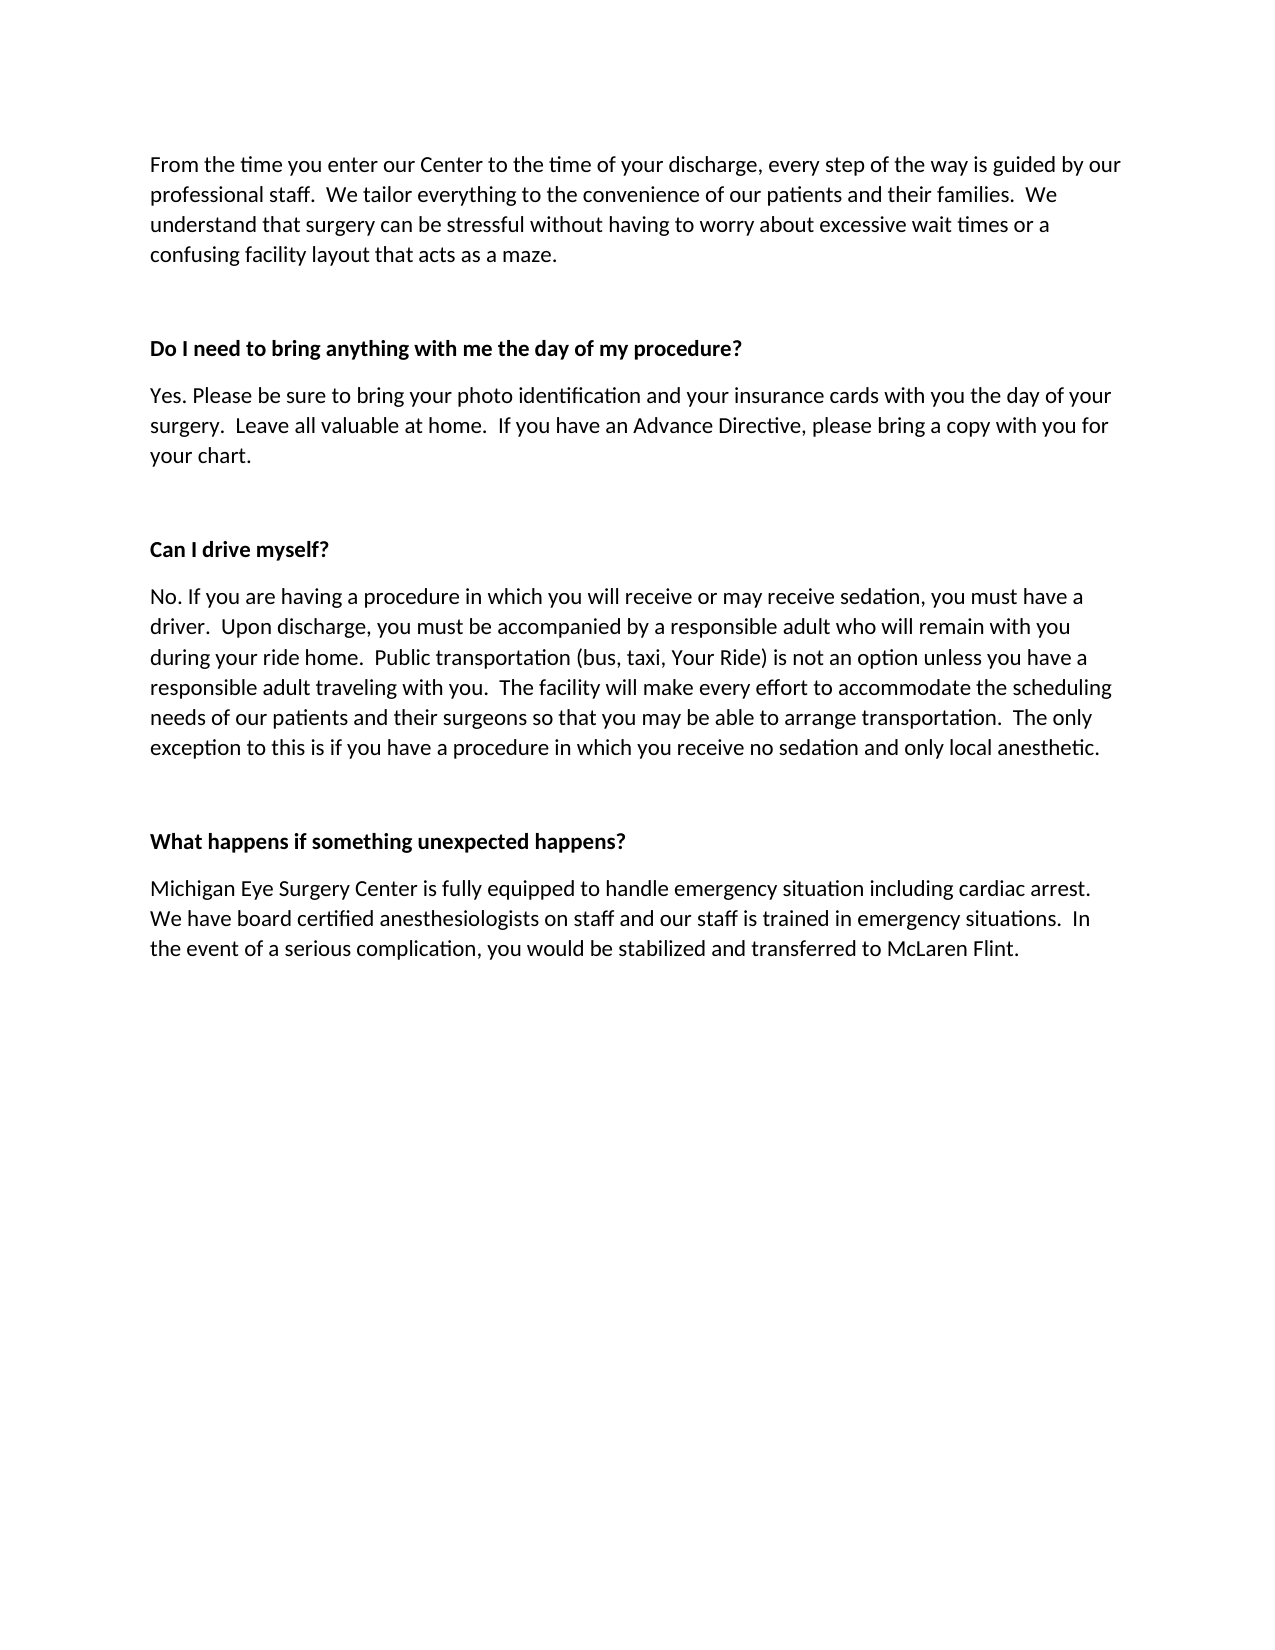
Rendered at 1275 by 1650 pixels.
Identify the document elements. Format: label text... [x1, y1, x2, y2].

text No. If you are having a procedure in which you will receive or may receive sedation, you must have a driver. Upon discharge, you must be accompanied by a responsible adult who will remain with you during your ride home. Public transportation (bus, taxi, Your Ride) is not an option unless you have a responsible adult traveling with you. The facility will make every effort to accommodate the scheduling needs of our patients and their surgeons so that you may be able to arrange transportation. The only exception to this is if you have a procedure in which you receive no sedation and only local anesthetic. [150, 582, 1125, 761]
text Michigan Eye Surgery Center is fully equipped to handle emergency situation including cardiac arrest. We have board certified anesthesiologists on staff and our staff is trained in emergency situations. In the event of a serious complication, you would be stabilized and transferred to McLaren Flint. [150, 874, 1125, 962]
text Do I need to bring anything with me the day of my procedure? [150, 334, 1125, 362]
text From the time you enter our Center to the time of your discharge, every step of the way is guided by our professional staff. We tailor everything to the convenience of our patients and their families. We understand that surgery can be stressful without having to worry about excessive wait times or a confusing facility layout that acts as a maze. [150, 150, 1125, 269]
text What happens if something unexpected happens? [150, 827, 1125, 855]
text Can I drive myself? [150, 535, 1125, 563]
text Yes. Please be sure to bring your photo identification and your insurance cards with you the day of your surgery. Leave all valuable at home. If you have an Advance Directive, please bring a copy with you for your chart. [150, 381, 1125, 470]
